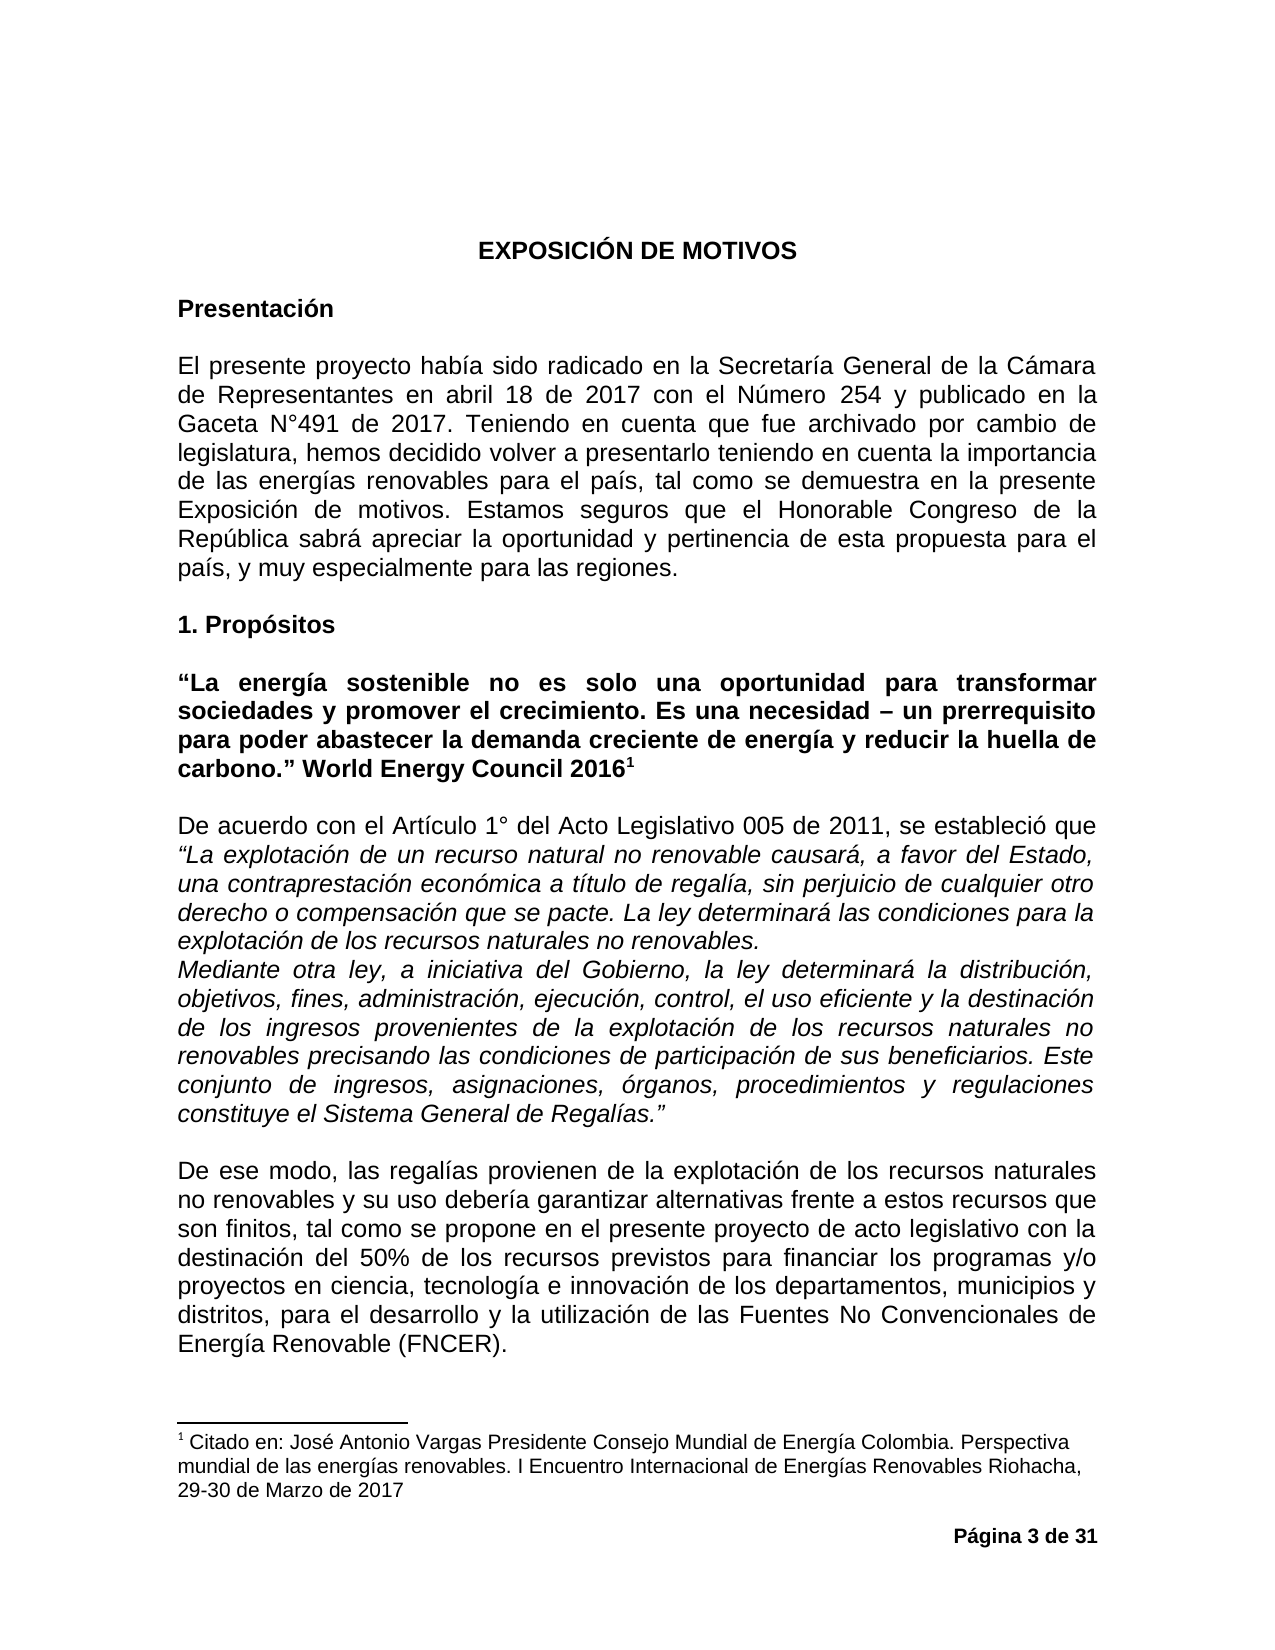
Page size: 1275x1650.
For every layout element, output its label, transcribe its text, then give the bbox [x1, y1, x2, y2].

text EXPOSICIÓN DE MOTIVOS [177, 236, 1098, 265]
text Mediante otra ley, a iniciativa del Gobierno, la ley determinará la distribución, objetivos, fines, administración, ejecución, control, el uso eficiente y la destinación de los ingresos provenientes de la explotación de los recursos naturales no renovables precisando las condiciones de participación de sus beneficiarios. Este conjunto de ingresos, asignaciones, órganos, procedimientos y regulaciones constituye el Sistema General de Regalías.” [177, 955, 1098, 1127]
text Presentación [177, 294, 1098, 322]
text De ese modo, las regalías provienen de la explotación de los recursos naturales no renovables y su uso debería garantizar alternativas frente a estos recursos que son finitos, tal como se propone en el presente proyecto de acto legislativo con la destinación del 50% de los recursos previstos para financiar los programas y/o proyectos en ciencia, tecnología e innovación de los departamentos, municipios y distritos, para el desarrollo y la utilización de las Fuentes No Convencionales de Energía Renovable (FNCER). [177, 1156, 1098, 1357]
text 1. Propósitos [177, 610, 1098, 639]
text El presente proyecto había sido radicado en la Secretaría General de la Cámara de Representantes en abril 18 de 2017 con el Número 254 y publicado en la Gaceta N°491 de 2017. Teniendo en cuenta que fue archivado por cambio de legislatura, hemos decidido volver a presentarlo teniendo en cuenta la importancia de las energías renovables para el país, tal como se demuestra en la presente Exposición de motivos. Estamos seguros que el Honorable Congreso de la República sabrá apreciar la oportunidad y pertinencia de esta propuesta para el país, y muy especialmente para las regiones. [177, 351, 1098, 581]
text De acuerdo con el Artículo 1° del Acto Legislativo 005 de 2011, se estableció que “La explotación de un recurso natural no renovable causará, a favor del Estado, una contraprestación económica a título de regalía, sin perjuicio de cualquier otro derecho o compensación que se pacte. La ley determinará las condiciones para la explotación de los recursos naturales no renovables. [177, 811, 1098, 955]
text “La energía sostenible no es solo una oportunidad para transformar sociedades y promover el crecimiento. Es una necesidad – un prerrequisito para poder abastecer la demanda creciente de energía y reducir la huella de carbono.” World Energy Council 2016 [177, 667, 1098, 782]
